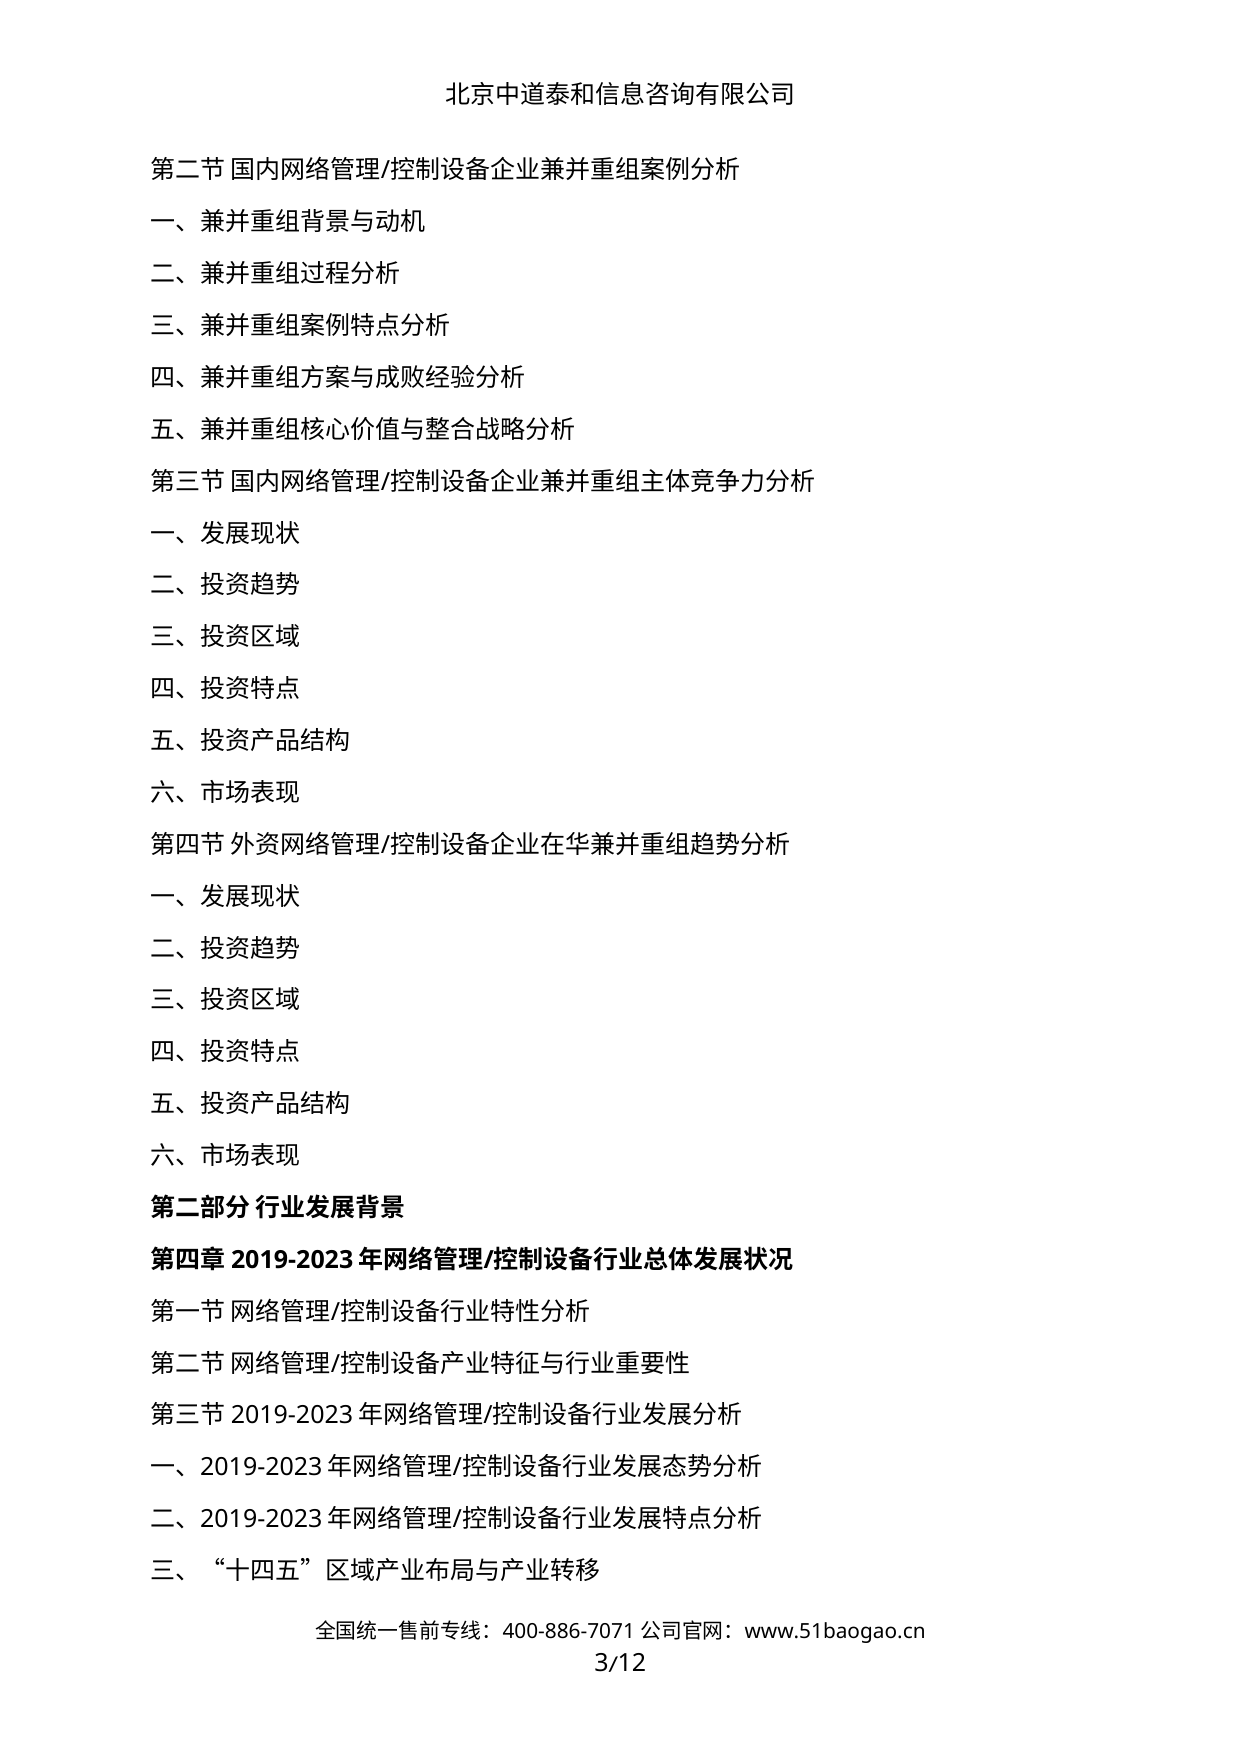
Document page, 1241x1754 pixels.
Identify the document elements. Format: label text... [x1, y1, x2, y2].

text 四、投资特点 [150, 1032, 1090, 1068]
text 五、兼并重组核心价值与整合战略分析 [150, 409, 1090, 446]
text 二、投资趋势 [150, 928, 1090, 964]
text 二、投资趋势 [150, 565, 1090, 601]
text 第四章 2019-2023年网络管理/控制设备行业总体发展状况 [150, 1239, 1090, 1276]
text 四、投资特点 [150, 669, 1090, 705]
text 五、投资产品结构 [150, 1084, 1090, 1120]
text 第四节 外资网络管理/控制设备企业在华兼并重组趋势分析 [150, 824, 1090, 861]
text 四、兼并重组方案与成败经验分析 [150, 357, 1090, 394]
text 第三节 国内网络管理/控制设备企业兼并重组主体竞争力分析 [150, 461, 1090, 497]
text 六、市场表现 [150, 772, 1090, 809]
text 一、兼并重组背景与动机 [150, 202, 1090, 238]
text 第二节 国内网络管理/控制设备企业兼并重组案例分析 [150, 150, 1090, 186]
text 一、发展现状 [150, 876, 1090, 912]
text 三、兼并重组案例特点分析 [150, 306, 1090, 342]
text 三、“十四五”区域产业布局与产业转移 [150, 1551, 1090, 1587]
text 五、投资产品结构 [150, 721, 1090, 757]
text 三、投资区域 [150, 980, 1090, 1016]
text 六、市场表现 [150, 1136, 1090, 1172]
text 一、发展现状 [150, 513, 1090, 549]
text 第二节 网络管理/控制设备产业特征与行业重要性 [150, 1343, 1090, 1379]
text 第一节 网络管理/控制设备行业特性分析 [150, 1291, 1090, 1327]
text 三、投资区域 [150, 617, 1090, 653]
text 一、2019-2023年网络管理/控制设备行业发展态势分析 [150, 1447, 1090, 1483]
text 二、兼并重组过程分析 [150, 254, 1090, 290]
text 第三节 2019-2023年网络管理/控制设备行业发展分析 [150, 1395, 1090, 1431]
text 第二部分 行业发展背景 [150, 1187, 1090, 1224]
text 二、2019-2023年网络管理/控制设备行业发展特点分析 [150, 1499, 1090, 1535]
